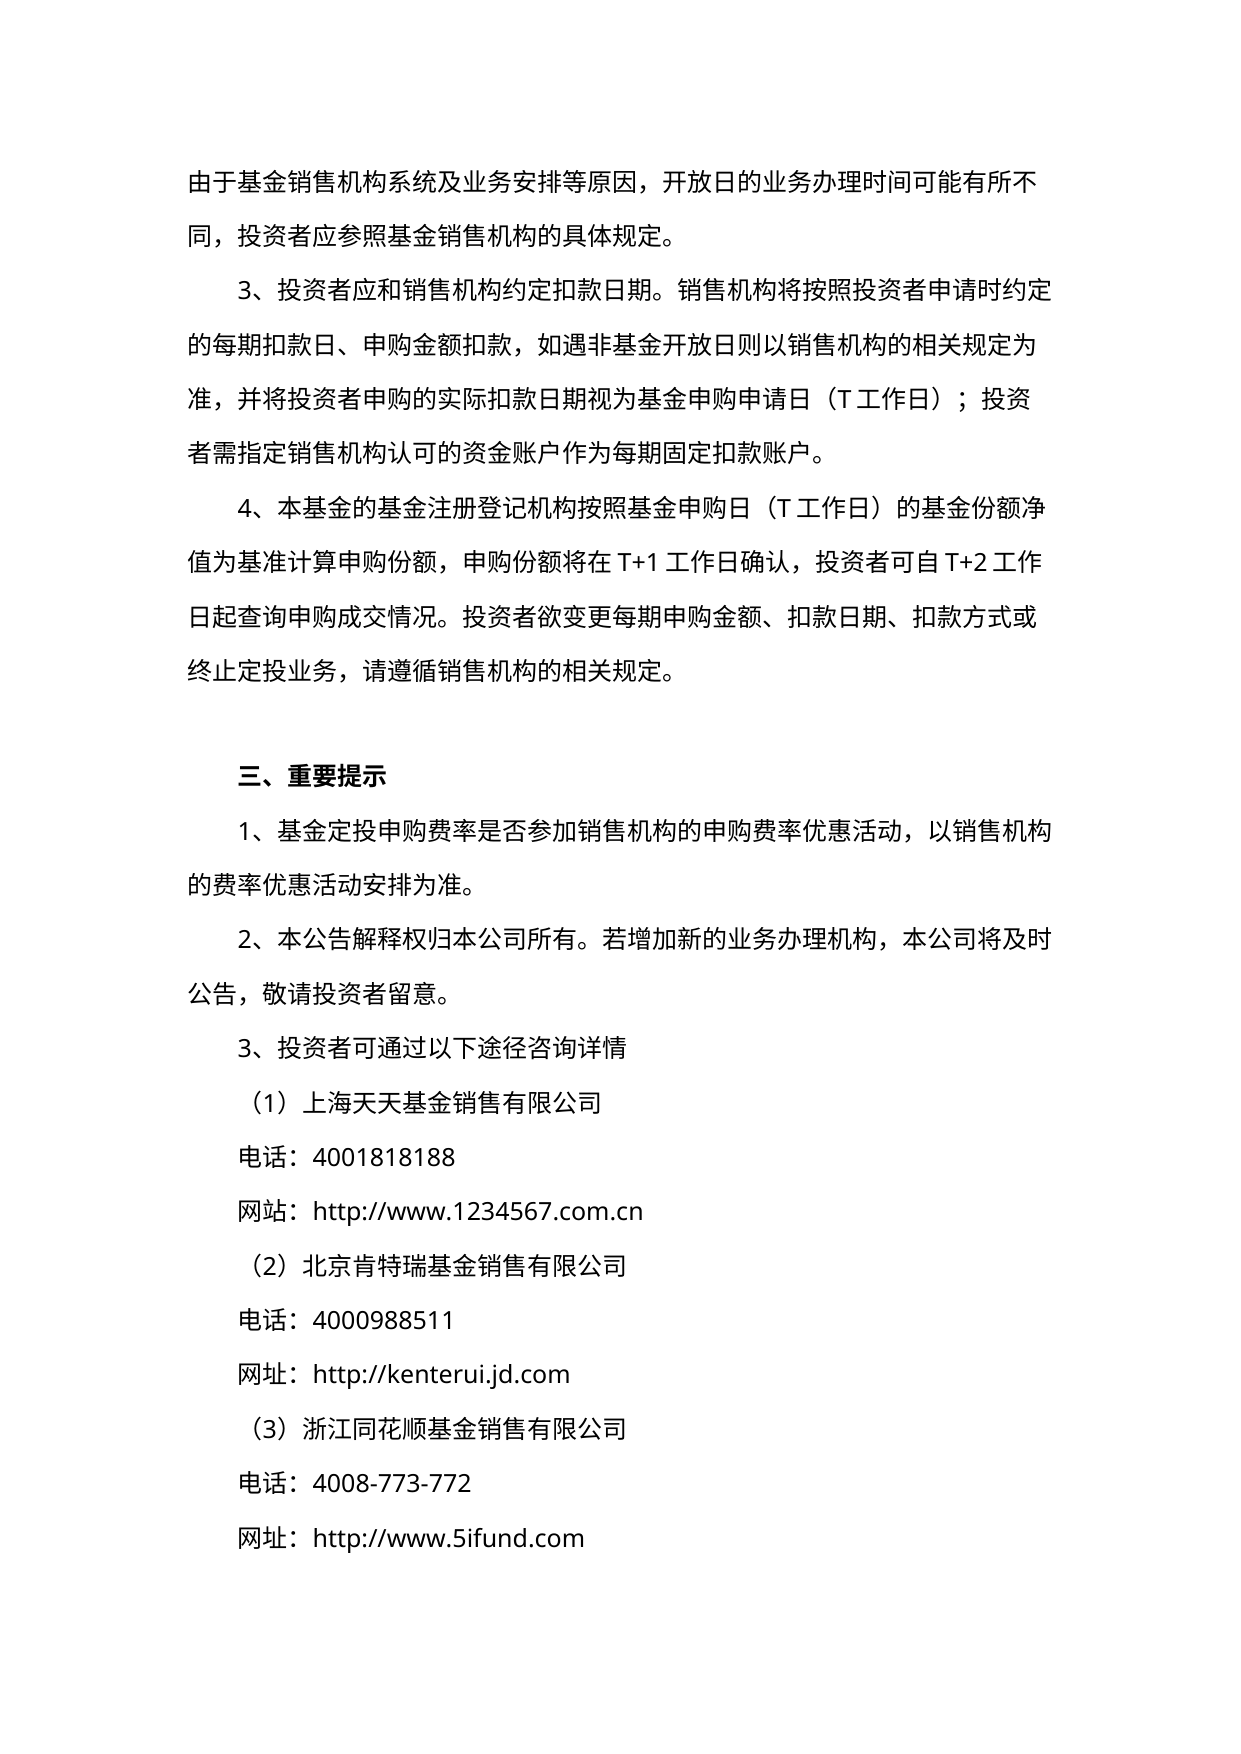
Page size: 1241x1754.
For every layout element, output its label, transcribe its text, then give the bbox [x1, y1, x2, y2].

text 网址：http://www.5ifund.com [187, 1518, 1053, 1554]
text 电话：4001818188 [187, 1137, 1053, 1174]
text （3）浙江同花顺基金销售有限公司 [187, 1409, 1053, 1446]
text （1）上海天天基金销售有限公司 [187, 1083, 1053, 1119]
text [187, 162, 1053, 253]
text 电话：4000988511 [187, 1301, 1053, 1337]
text 三、重要提示 [187, 757, 1053, 793]
text 2、本公告解释权归本公司所有。若增加新的业务办理机构，本公司将及时公告，敬请投资者留意。 [187, 920, 1053, 1011]
text （2）北京肯特瑞基金销售有限公司 [187, 1246, 1053, 1282]
text 网址：http://kenterui.jd.com [187, 1355, 1053, 1391]
text 网站：http://www.1234567.com.cn [187, 1192, 1053, 1228]
text 4、本基金的基金注册登记机构按照基金申购日（T工作日）的基金份额净值为基准计算申购份额，申购份额将在T+1工作日确认，投资者可自T+2工作日起查询申购成交情况。投资者欲变更每期申购金额、扣款日期、扣款方式或终止定投业务，请遵循销售机构的相关规定。 [187, 488, 1053, 688]
text 3、投资者应和销售机构约定扣款日期。销售机构将按照投资者申请时约定的每期扣款日、申购金额扣款，如遇非基金开放日则以销售机构的相关规定为准，并将投资者申购的实际扣款日期视为基金申购申请日（T工作日）；投资者需指定销售机构认可的资金账户作为每期固定扣款账户。 [187, 271, 1053, 470]
text 电话：4008-773-772 [187, 1464, 1053, 1500]
text 1、基金定投申购费率是否参加销售机构的申购费率优惠活动，以销售机构的费率优惠活动安排为准。 [187, 811, 1053, 902]
text 3、投资者可通过以下途径咨询详情 [187, 1029, 1053, 1065]
